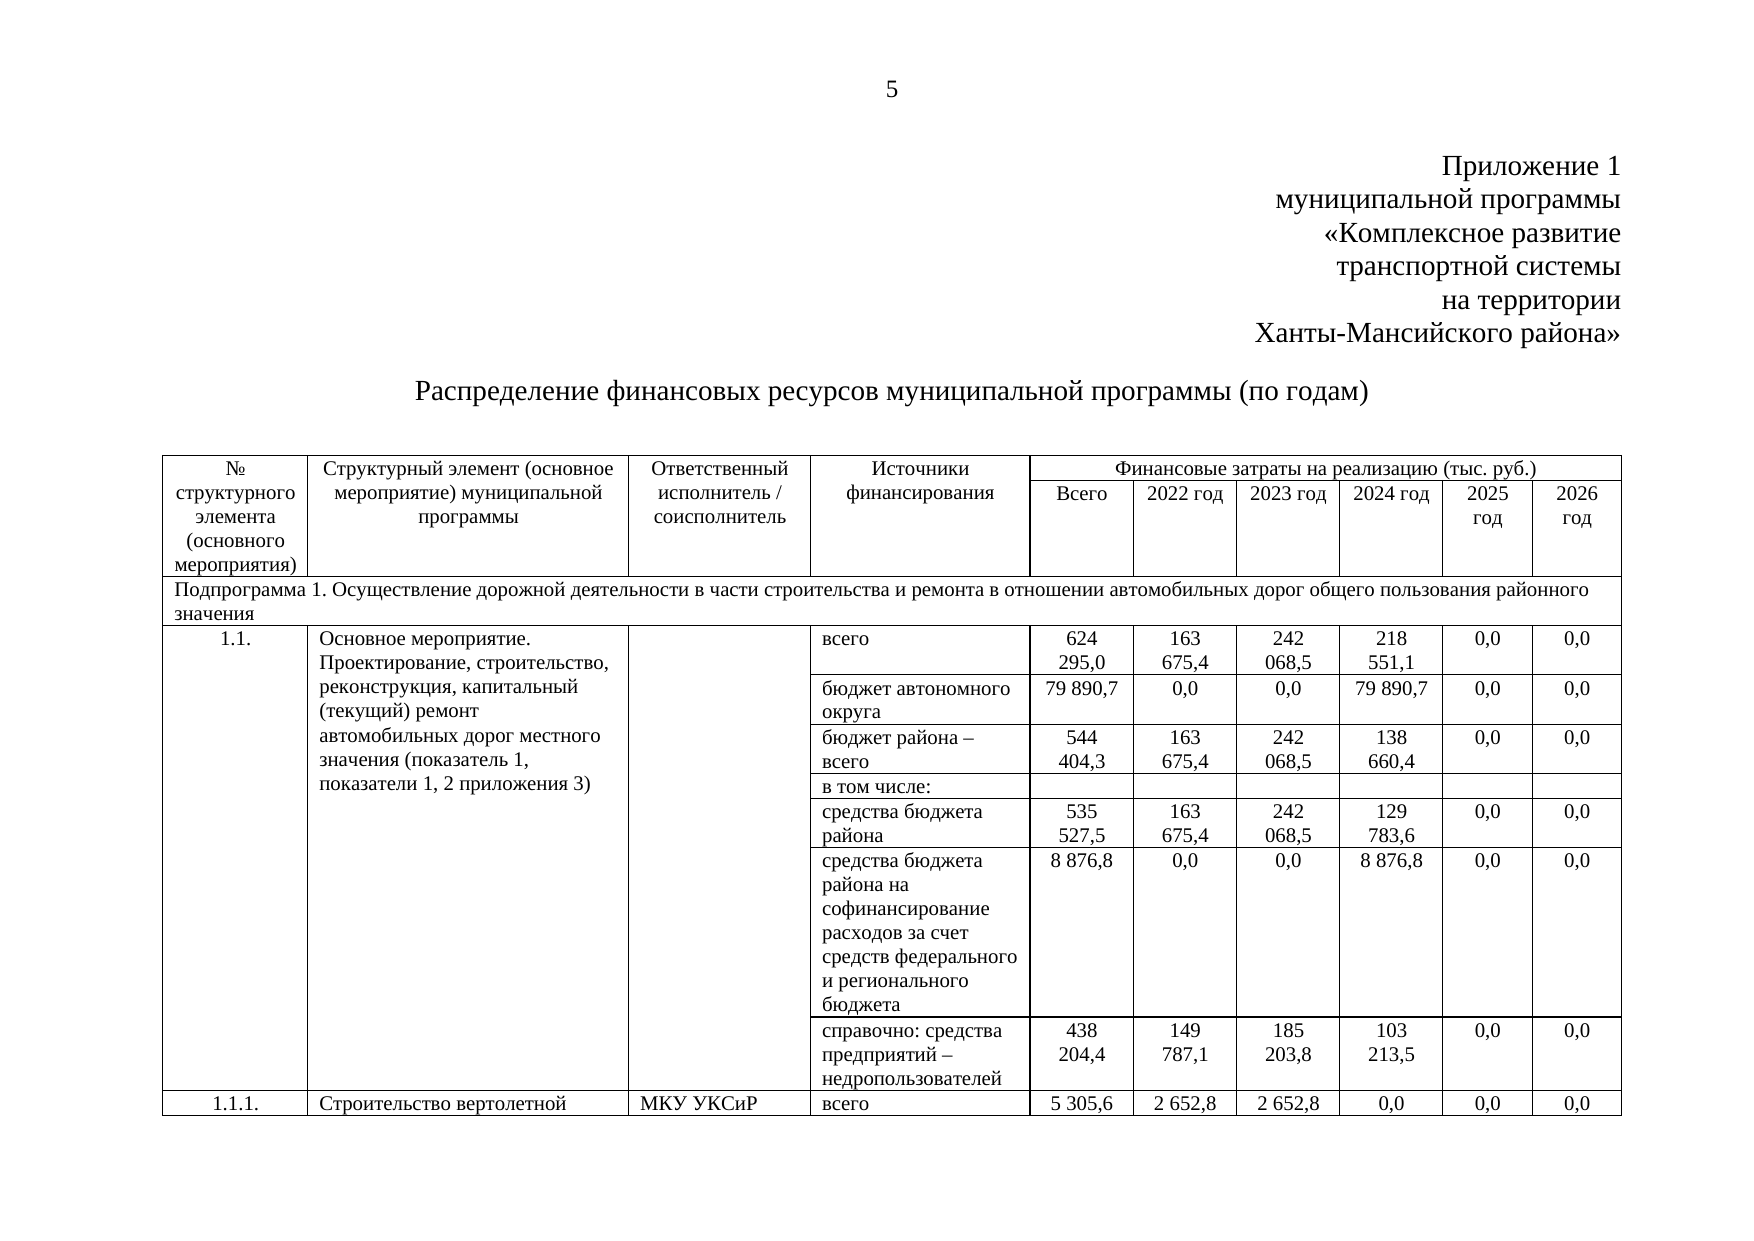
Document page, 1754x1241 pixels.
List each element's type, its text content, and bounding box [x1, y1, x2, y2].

table_header Источники финансирования [811, 456, 1029, 576]
table_cell Подпрограмма 1. Осуществление дорожной деятельности в части строительства и ремонта в отношении автомобильных дорог общего пользования районного значения [163, 577, 1621, 625]
table_cell 103 213,5 [1340, 1018, 1442, 1090]
table_cell 0,0 [1443, 799, 1532, 847]
table_cell 163 675,4 [1134, 725, 1236, 773]
table_cell 129 783,6 [1340, 799, 1442, 847]
table_cell справочно: средства предприятий – недропользователей [811, 1018, 1029, 1090]
text Приложение 1 [162, 148, 1621, 181]
table_cell [1134, 774, 1236, 798]
text Ханты-Мансийского района» [162, 315, 1621, 349]
table_cell 218 551,1 [1340, 626, 1442, 674]
table_cell [629, 626, 810, 1090]
table_cell 2026 год [1533, 481, 1621, 576]
table_cell 535 527,5 [1031, 799, 1133, 847]
table_cell 242 068,5 [1237, 725, 1339, 773]
table_cell всего [811, 626, 1029, 674]
table_cell 149 787,1 [1134, 1018, 1236, 1090]
table_cell всего [811, 1091, 1029, 1115]
text на территории [162, 282, 1621, 315]
table_cell 0,0 [1533, 848, 1621, 1016]
table_cell 544 404,3 [1031, 725, 1133, 773]
table_cell 2 652,8 [1134, 1091, 1236, 1115]
table_cell 2 652,8 [1237, 1091, 1339, 1115]
table_cell [1031, 774, 1133, 798]
table_cell в том числе: [811, 774, 1029, 798]
table_cell 0,0 [1237, 848, 1339, 1016]
table_cell 0,0 [1443, 626, 1532, 674]
table_cell [1443, 774, 1532, 798]
table_cell 438 204,4 [1031, 1018, 1133, 1090]
table_header Структурный элемент (основное мероприятие) муниципальной программы [308, 456, 628, 576]
table_cell 0,0 [1533, 1091, 1621, 1115]
table_cell 0,0 [1533, 675, 1621, 723]
table_cell 0,0 [1443, 1018, 1532, 1090]
table_cell 0,0 [1340, 1091, 1442, 1115]
table_cell 1.1.1. [163, 1091, 307, 1115]
text транспортной системы [162, 248, 1621, 282]
table_cell 0,0 [1533, 1018, 1621, 1090]
table_cell средства бюджета района [811, 799, 1029, 847]
table_cell 79 890,7 [1031, 675, 1133, 723]
table_cell 163 675,4 [1134, 626, 1236, 674]
table_cell 5 305,6 [1031, 1091, 1133, 1115]
table_cell [1533, 774, 1621, 798]
table_cell 8 876,8 [1340, 848, 1442, 1016]
table_cell 2022 год [1134, 481, 1236, 576]
text муниципальной программы [162, 181, 1621, 215]
table_cell 242 068,5 [1237, 799, 1339, 847]
table_cell 624 295,0 [1031, 626, 1133, 674]
table_cell 2024 год [1340, 481, 1442, 576]
table_cell 0,0 [1443, 675, 1532, 723]
table_cell 0,0 [1533, 626, 1621, 674]
table_cell [1340, 774, 1442, 798]
table_cell 138 660,4 [1340, 725, 1442, 773]
table_header № структурного элемента (основного мероприятия) [163, 456, 307, 576]
table_cell 8 876,8 [1031, 848, 1133, 1016]
table_cell Основное мероприятие. Проектирование, строительство, реконструкция, капитальный (текущий) ремонт автомобильных дорог местного значения (показатель 1, показатели 1, 2 приложения 3) [308, 626, 628, 1090]
table_header Финансовые затраты на реализацию (тыс. руб.) [1031, 456, 1621, 480]
table_cell 0,0 [1237, 675, 1339, 723]
table_cell 185 203,8 [1237, 1018, 1339, 1090]
table_cell 0,0 [1443, 848, 1532, 1016]
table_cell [308, 1091, 628, 1115]
table_cell 2023 год [1237, 481, 1339, 576]
text «Комплексное развитие [162, 215, 1621, 248]
table_cell бюджет автономного округа [811, 675, 1029, 723]
table_cell 0,0 [1443, 1091, 1532, 1115]
table_cell 0,0 [1134, 675, 1236, 723]
table_cell средства бюджета района на софинансирование расходов за счет средств федерального и регионального бюджета [811, 848, 1029, 1016]
table_cell 242 068,5 [1237, 626, 1339, 674]
table_cell 0,0 [1443, 725, 1532, 773]
table_cell 79 890,7 [1340, 675, 1442, 723]
text Распределение финансовых ресурсов муниципальной программы (по годам) [162, 373, 1621, 407]
table_cell МКУ УКСиР [629, 1091, 810, 1115]
table_cell 163 675,4 [1134, 799, 1236, 847]
table_cell 1.1. [163, 626, 307, 1090]
table_cell Всего [1031, 481, 1133, 576]
table_header Ответственный исполнитель / соисполнитель [629, 456, 810, 576]
table_cell бюджет района – всего [811, 725, 1029, 773]
table_cell [1237, 774, 1339, 798]
table_cell 2025 год [1443, 481, 1532, 576]
table_cell 0,0 [1533, 725, 1621, 773]
table_cell 0,0 [1134, 848, 1236, 1016]
table_cell 0,0 [1533, 799, 1621, 847]
